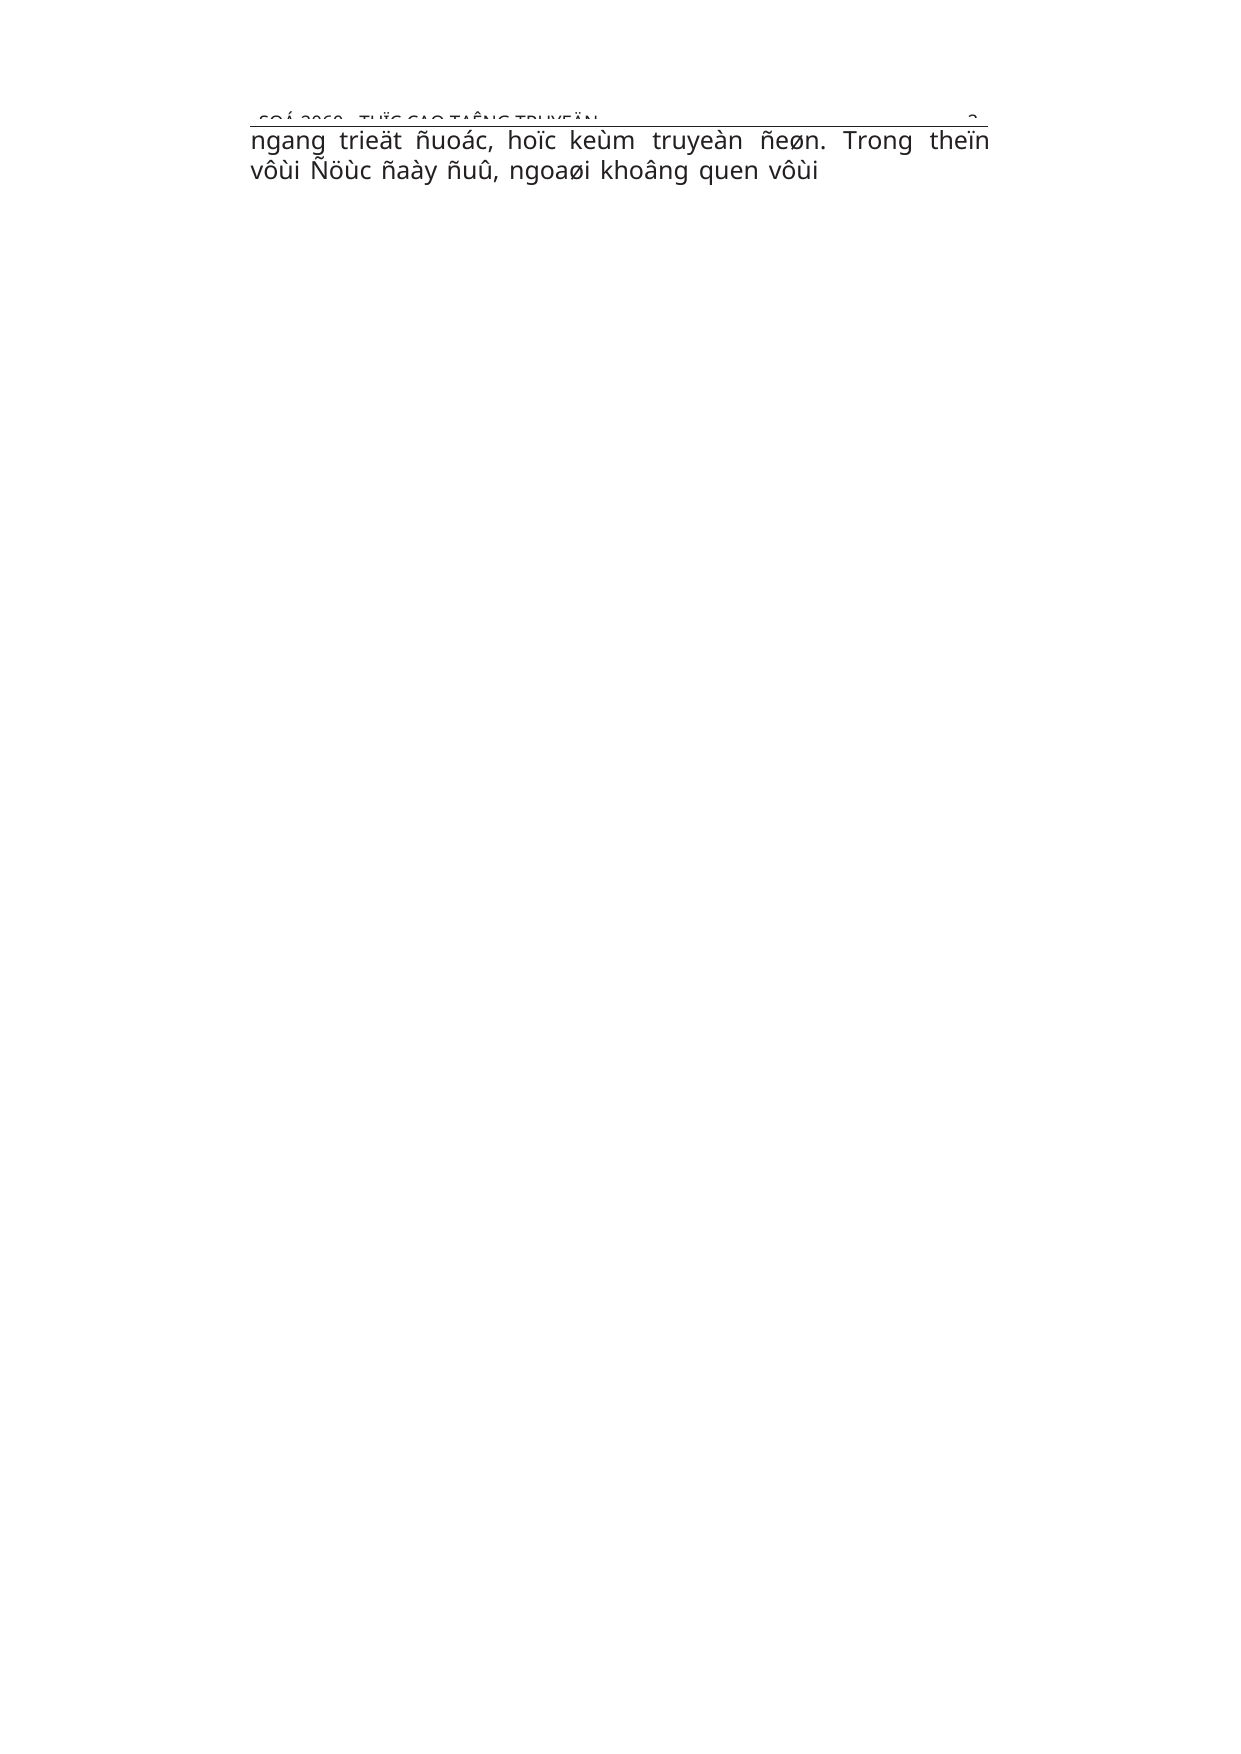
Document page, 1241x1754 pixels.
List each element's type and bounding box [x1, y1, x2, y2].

text [250, 125, 990, 187]
